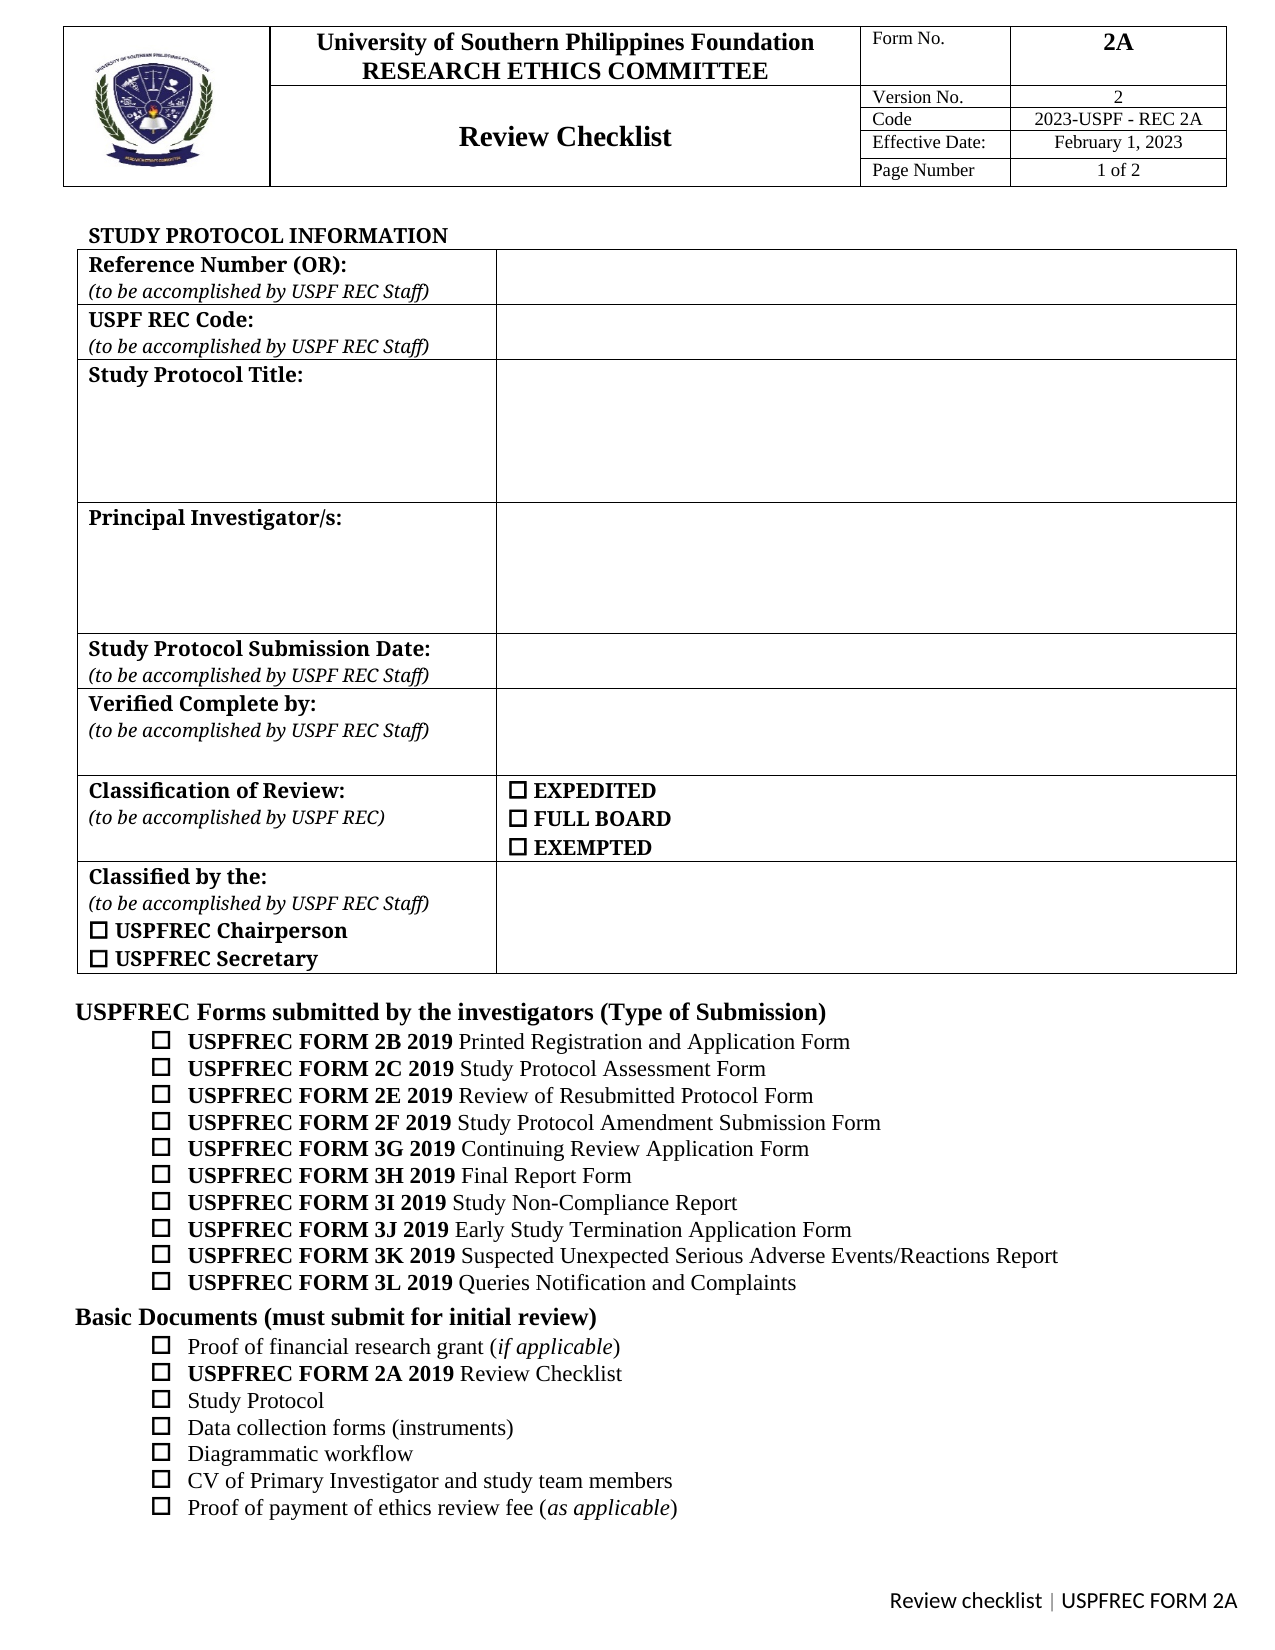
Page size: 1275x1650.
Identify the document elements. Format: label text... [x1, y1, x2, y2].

table_cell EXPEDITED FULL BOARD EXEMPTED [497, 776, 1236, 861]
table_cell [497, 250, 1236, 304]
table_header STUDY PROTOCOL INFORMATION [77, 221, 1237, 249]
list USPFREC FORM 2E 2019 Review of Resubmitted Protocol Form [150, 1082, 1200, 1109]
table_cell [497, 634, 1236, 688]
list Study Protocol [150, 1387, 1200, 1414]
table_header 2A [1011, 27, 1226, 84]
table_cell Classification of Review: (to be accomplished by USPF REC) [78, 776, 496, 861]
table_cell Code [861, 108, 1010, 130]
list USPFREC FORM 3H 2019 Final Report Form [150, 1162, 1200, 1189]
table_cell Reference Number (OR): (to be accomplished by USPF REC Staff) [78, 250, 496, 304]
table_cell [497, 689, 1236, 775]
table_cell Principal Investigator/s: [78, 503, 496, 633]
table_cell Page Number [861, 159, 1010, 186]
list USPFREC FORM 2C 2019 Study Protocol Assessment Form [150, 1055, 1200, 1082]
text USPFREC Forms submitted by the investigators (Type of Submission) [75, 997, 1200, 1026]
list USPFREC FORM 3J 2019 Early Study Termination Application Form [150, 1216, 1200, 1242]
list Proof of financial research grant (if applicable) [150, 1333, 1200, 1360]
table_cell Study Protocol Submission Date: (to be accomplished by USPF REC Staff) [78, 634, 496, 688]
table_cell 1 of 2 [1011, 159, 1226, 186]
table_cell Classified by the: (to be accomplished by USPF REC Staff) USPFREC Chairperson USPFREC Secretary [78, 862, 496, 973]
list USPFREC FORM 2F 2019 Study Protocol Amendment Submission Form [150, 1109, 1200, 1135]
table_cell Review Checklist [271, 86, 860, 186]
list Diagrammatic workflow [150, 1440, 1200, 1467]
table_cell Version No. [861, 86, 1010, 107]
table_header Form No. [861, 27, 1010, 84]
table_cell February 1, 2023 [1011, 131, 1226, 158]
list USPFREC FORM 3K 2019 Suspected Unexpected Serious Adverse Events/Reactions Report [150, 1242, 1200, 1269]
table_cell Verified Complete by: (to be accomplished by USPF REC Staff) [78, 689, 496, 775]
table_cell Study Protocol Title: [78, 360, 496, 502]
table_cell [497, 862, 1236, 973]
list Data collection forms (instruments) [150, 1414, 1200, 1440]
list CV of Primary Investigator and study team members [150, 1467, 1200, 1494]
list USPFREC FORM 2A 2019 Review Checklist [150, 1360, 1200, 1387]
list Proof of payment of ethics review fee (as applicable) [150, 1494, 1200, 1521]
table_cell Effective Date: [861, 131, 1010, 158]
table_cell USPF REC Code: (to be accomplished by USPF REC Staff) [78, 305, 496, 359]
list USPFREC FORM 3I 2019 Study Non-Compliance Report [150, 1189, 1235, 1216]
table_header University of Southern Philippines Foundation RESEARCH ETHICS COMMITTEE [271, 27, 860, 84]
text Basic Documents (must submit for initial review) [75, 1302, 1200, 1331]
table_cell 2 [1011, 86, 1226, 107]
list USPFREC FORM 3G 2019 Continuing Review Application Form [150, 1135, 1200, 1162]
table_cell [497, 305, 1236, 359]
list USPFREC FORM 2B 2019 Printed Registration and Application Form [150, 1028, 1200, 1055]
table_cell [497, 360, 1236, 502]
table_cell 2023-USPF - REC 2A [1011, 108, 1226, 130]
table_header [64, 27, 269, 186]
table_cell [497, 503, 1236, 633]
list USPFREC FORM 3L 2019 Queries Notification and Complaints [150, 1269, 1200, 1296]
